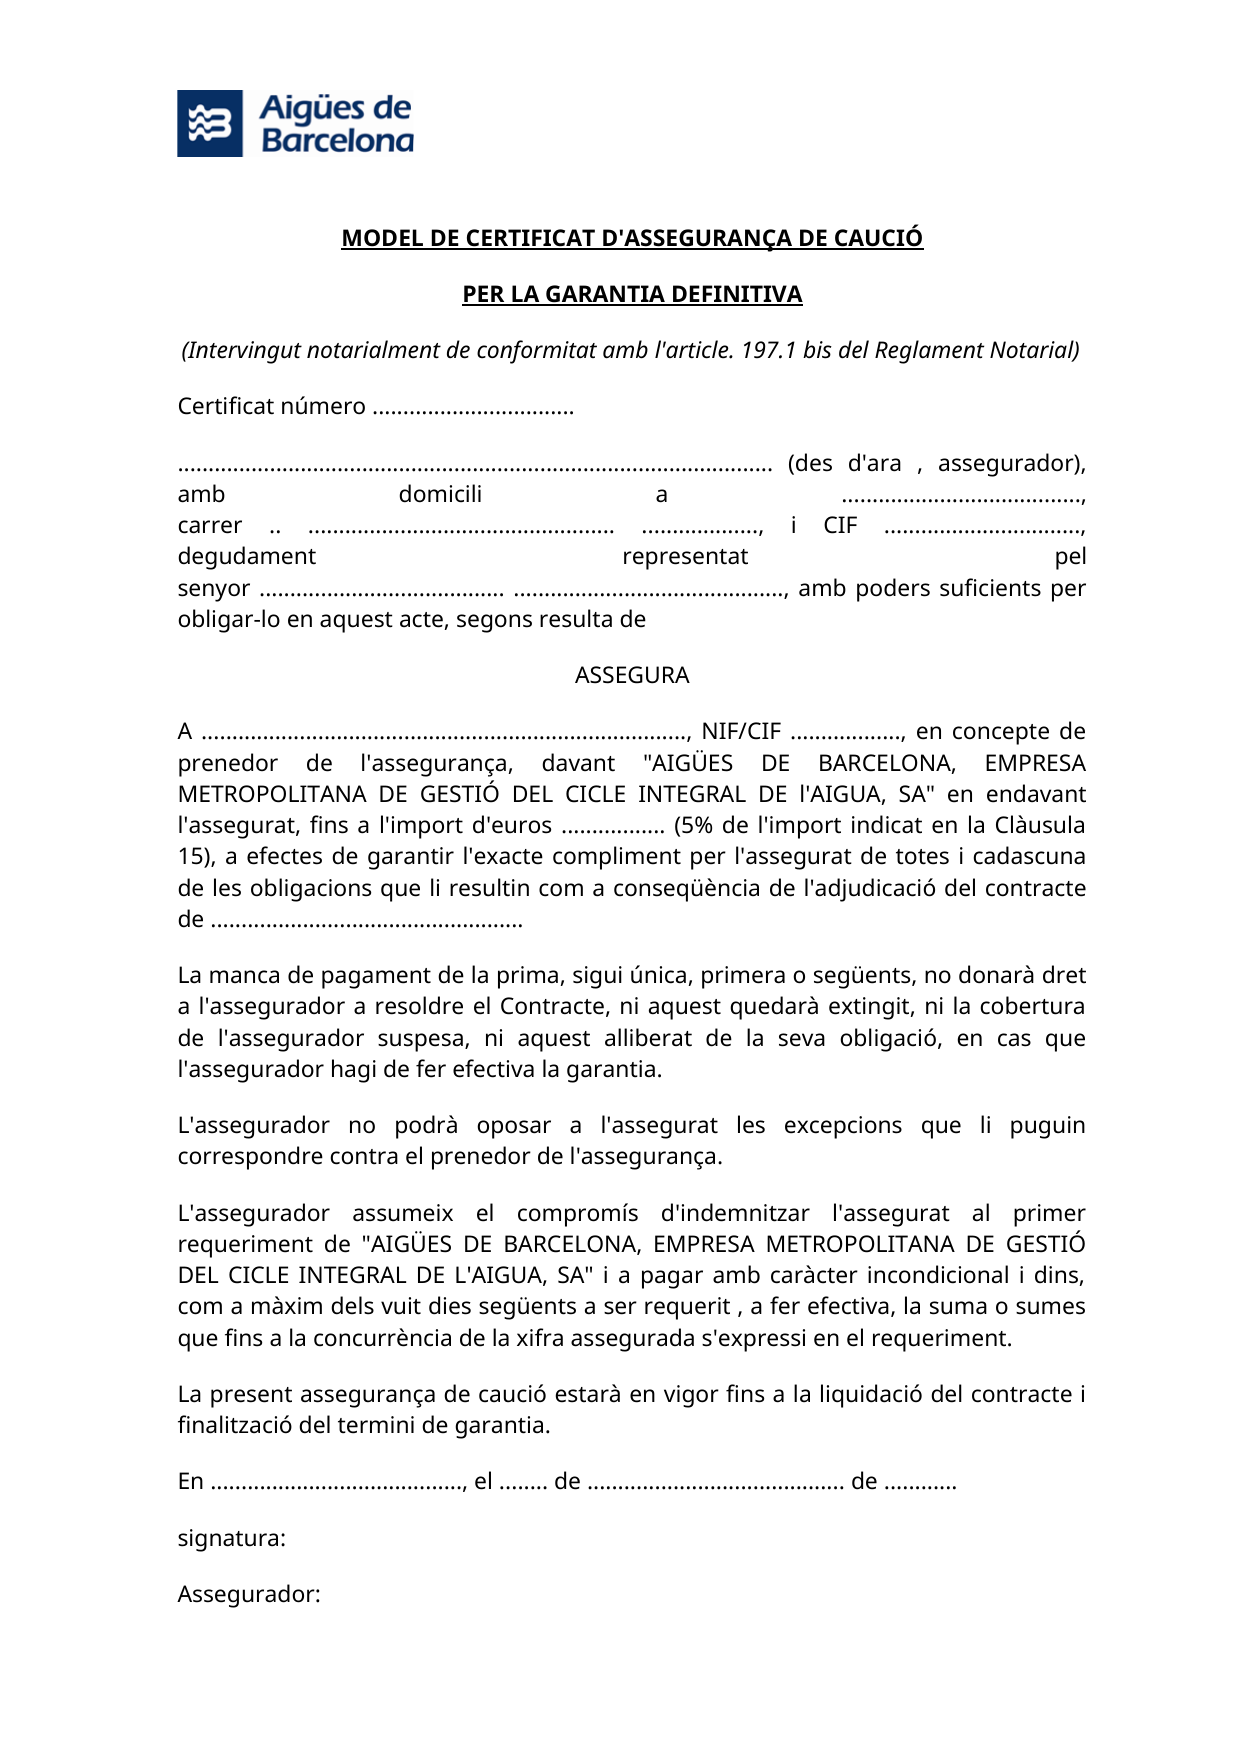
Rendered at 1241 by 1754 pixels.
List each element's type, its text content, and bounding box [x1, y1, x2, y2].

text ................................................................................................. (des d'ara , assegurador), amb domicili a ......................................., carrer .. .................................................. ..................., i CIF ................................, degudament representat pel senyor ........................................ ............................................, amb poders suficients per obligar-lo en aquest acte, segons resulta de [177, 447, 1087, 634]
picture [177, 90, 414, 157]
text signatura: [177, 1522, 1087, 1553]
text L'assegurador no podrà oposar a l'assegurat les excepcions que li puguin correspondre contra el prenedor de l'assegurança. [177, 1109, 1087, 1172]
text L'assegurador assumeix el compromís d'indemnitzar l'assegurat al primer requeriment de "AIGÜES DE BARCELONA, EMPRESA METROPOLITANA DE GESTIÓ DEL CICLE INTEGRAL DE L'AIGUA, SA" i a pagar amb caràcter incondicional i dins, com a màxim dels vuit dies següents a ser requerit , a fer efectiva, la suma o sumes que fins a la concurrència de la xifra assegurada s'expressi en el requeriment. [177, 1197, 1087, 1353]
text MODEL DE CERTIFICAT D'ASSEGURANÇA DE CAUCIÓ [177, 222, 1087, 253]
text A ..............................................................................., NIF/CIF .................., en concepte de prenedor de l'assegurança, davant "AIGÜES DE BARCELONA, EMPRESA METROPOLITANA DE GESTIÓ DEL CICLE INTEGRAL DE l'AIGUA, SA" en endavant l'assegurat, fins a l'import d'euros ................. (5% de l'import indicat en la Clàusula 15), a efectes de garantir l'exacte compliment per l'assegurat de totes i cadascuna de les obligacions que li resultin com a conseqüència de l'adjudicació del contracte de ................................................... [177, 715, 1087, 934]
text La present assegurança de caució estarà en vigor fins a la liquidació del contracte i finalització del termini de garantia. [177, 1378, 1087, 1440]
text ASSEGURA [177, 659, 1087, 690]
text PER LA GARANTIA DEFINITIVA [177, 278, 1087, 309]
text En ........................................., el ........ de .......................................... de ............ [177, 1465, 1087, 1497]
text Certificat número ................................. [177, 390, 1087, 422]
text (Intervingut notarialment de conformitat amb l'article. 197.1 bis del Reglament Notarial) [177, 334, 1087, 365]
text La manca de pagament de la prima, sigui única, primera o següents, no donarà dret a l'assegurador a resoldre el Contracte, ni aquest quedarà extingit, ni la cobertura de l'assegurador suspesa, ni aquest alliberat de la seva obligació, en cas que l'assegurador hagi de fer efectiva la garantia. [177, 959, 1087, 1084]
text Assegurador: [177, 1578, 1087, 1609]
